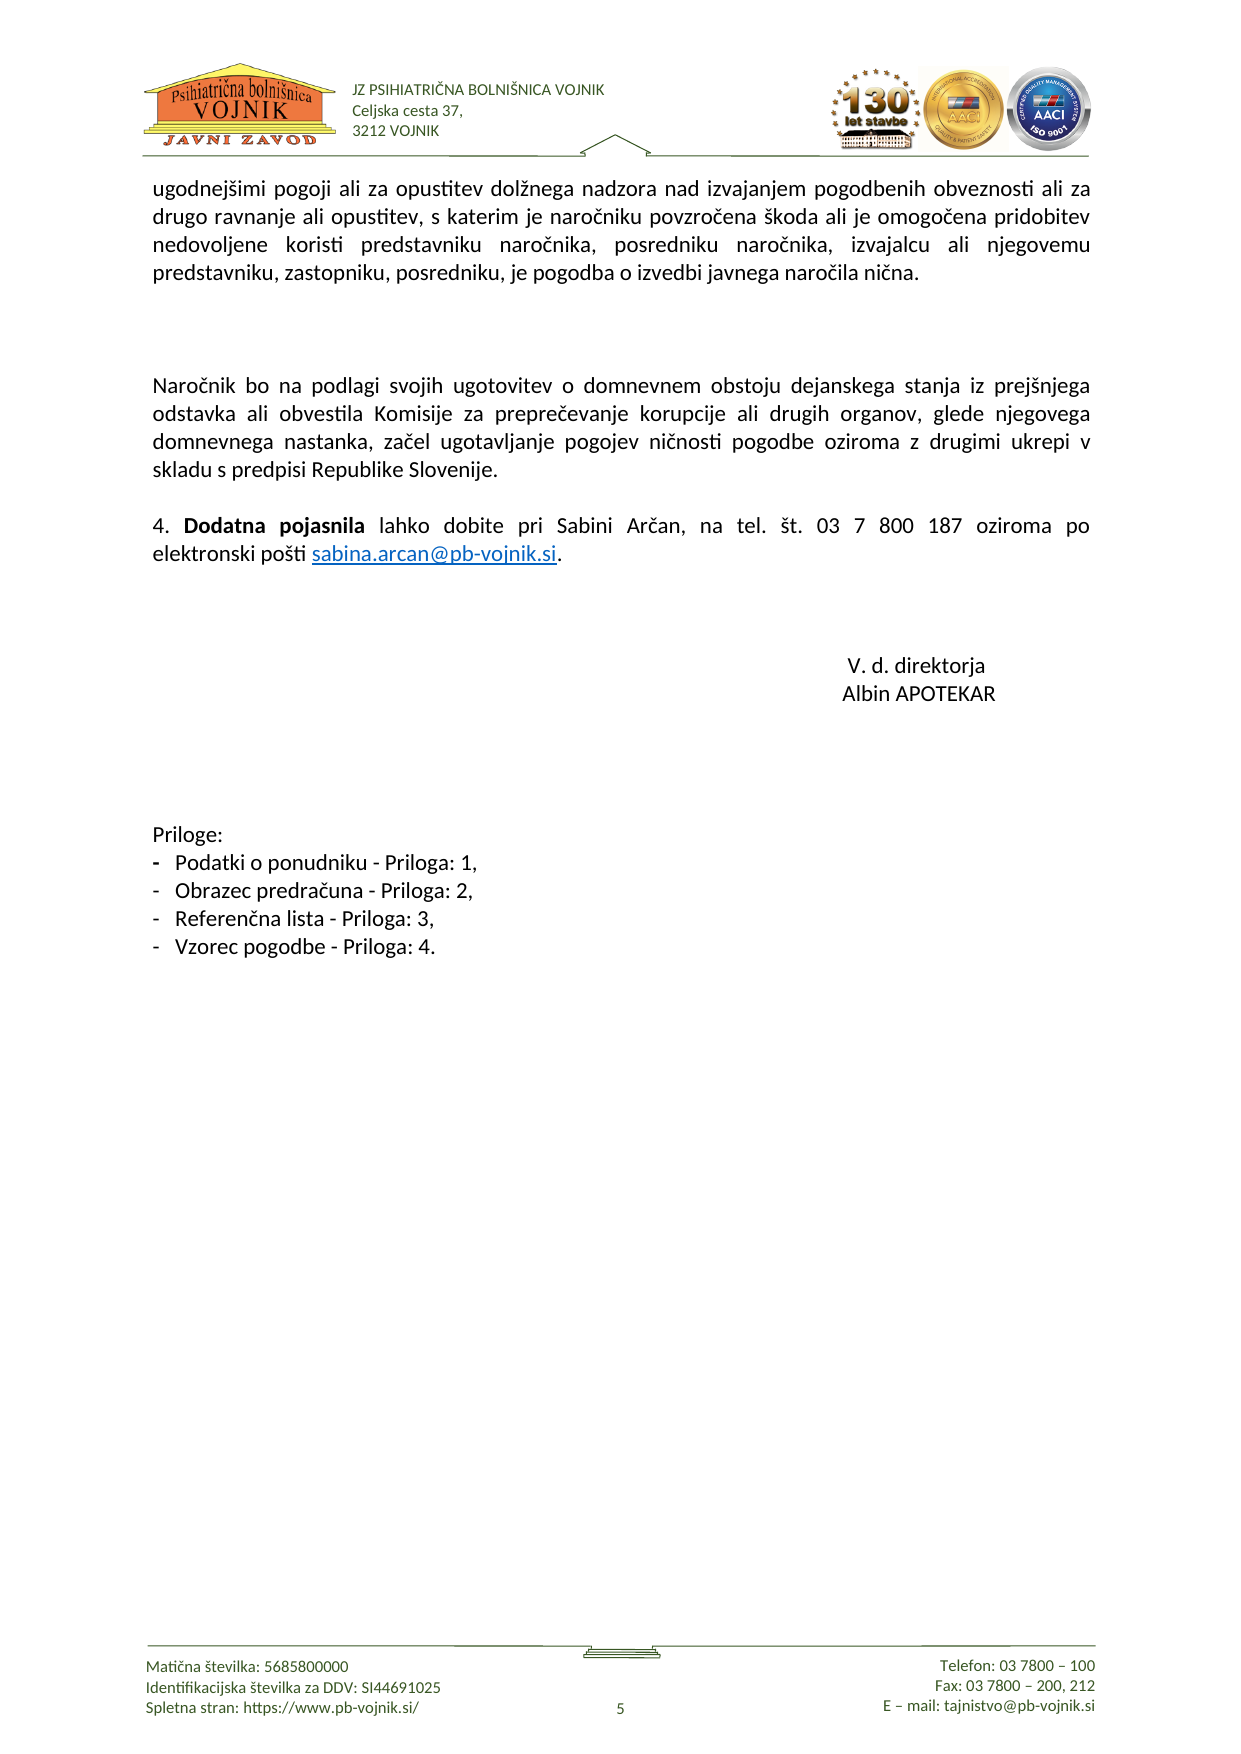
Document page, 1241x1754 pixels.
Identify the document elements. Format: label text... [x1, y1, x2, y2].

text Albin APOTEKAR [152, 679, 1092, 707]
text Naročnik bo na podlagi svojih ugotovitev o domnevnem obstoju dejanskega stanja iz prejšnjega odstavka ali obvestila Komisije za preprečevanje korupcije ali drugih organov, glede njegovega domnevnega nastanka, začel ugotavljanje pogojev ničnosti pogodbe oziroma z drugimi ukrepi v skladu s predpisi Republike Slovenije. [152, 371, 1092, 483]
text - Referenčna lista - Priloga: 3, [152, 904, 1092, 932]
text - Vzorec pogodbe - Priloga: 4. [152, 932, 1092, 960]
text Priloge: - Podatki o ponudniku - Priloga: 1, [152, 820, 1092, 876]
text V. d. direktorja [152, 651, 1092, 679]
picture [139, 60, 339, 148]
picture [829, 65, 1092, 152]
text - Obrazec predračuna - Priloga: 2, [152, 876, 1092, 904]
text 4. Dodatna pojasnila lahko dobite pri Sabini Arčan, na tel. št. 03 7 800 187 oziroma po elektronski pošti sabina.arcan@pb-vojnik.si. [152, 511, 1092, 567]
